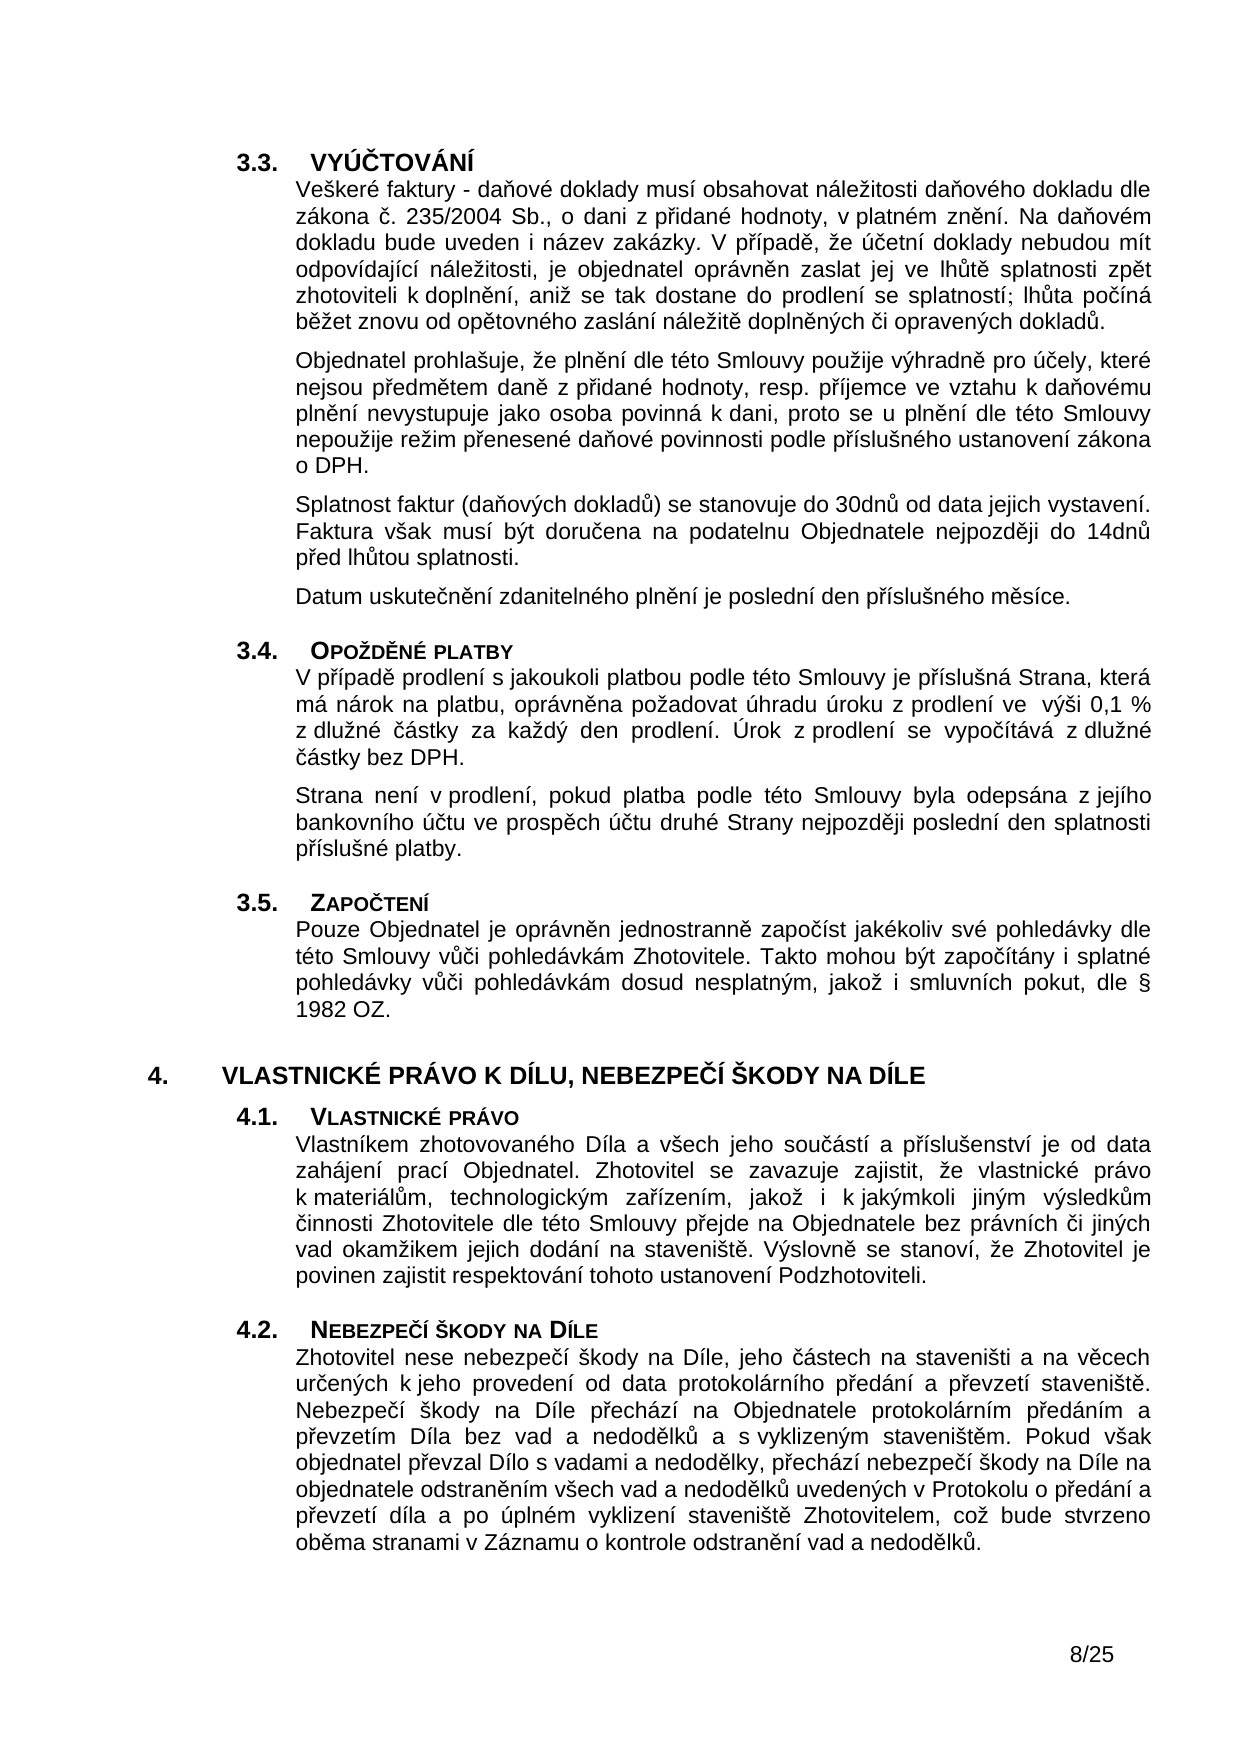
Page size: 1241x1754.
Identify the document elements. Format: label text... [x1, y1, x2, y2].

subtitle Vlastnické právo [236, 1102, 1152, 1131]
text Pouze Objednatel je oprávněn jednostranně započíst jakékoliv své pohledávky dle této Smlouvy vůči pohledávkám Zhotovitele. Takto mohou být započítány i splatné pohledávky vůči pohledávkám dosud nesplatným, jakož i smluvních pokut, dle § 1982 OZ. [295, 916, 1152, 1022]
text Strana není v prodlení, pokud platba podle této Smlouvy byla odepsána z jejího bankovního účtu ve prospěch účtu druhé Strany nejpozději poslední den splatnosti příslušné platby. [295, 782, 1152, 861]
subtitle Započtení [236, 888, 1152, 916]
text Veškeré faktury - daňové doklady musí obsahovat náležitosti daňového dokladu dle zákona č. 235/2004 Sb., o dani z přidané hodnoty, v platném znění. Na daňovém dokladu bude uveden i název zakázky. V případě, že účetní doklady nebudou mít odpovídající náležitosti, je objednatel oprávněn zaslat jej ve lhůtě splatnosti zpět zhotoviteli k doplnění, aniž se tak dostane do prodlení se splatností lhůta počíná běžet znovu od opětovného zaslání náležitě doplněných či opravených dokladů. [295, 176, 1152, 334]
subtitle Nebezpečí škody na Díle [236, 1315, 1152, 1344]
text V případě prodlení s jakoukoli platbou podle této Smlouvy je příslušná Strana, která má nárok na platbu, oprávněna požadovat úhradu úroku z prodlení ve výši 0,1 % z dlužné částky za každý den prodlení. Úrok z prodlení se vypočítává z dlužné částky bez DPH. [295, 664, 1152, 770]
subtitle VYÚČTOVÁNÍ [236, 148, 1152, 176]
subtitle Opožděné platby [236, 636, 1152, 664]
text Zhotovitel nese nebezpečí škody na Díle, jeho částech na staveništi a na věcech určených k jeho provedení od data protokolárního předání a převzetí staveniště. Nebezpečí škody na Díle přechází na Objednatele protokolárním předáním a převzetím Díla bez vad a nedodělků a s vyklizeným staveništěm. Pokud však objednatel převzal Dílo s vadami a nedodělky, přechází nebezpečí škody na Díle na objednatele odstraněním všech vad a nedodělků uvedených v Protokolu o předání a převzetí díla a po úplném vyklizení staveniště Zhotovitelem, což bude stvrzeno oběma stranami v Záznamu o kontrole odstranění vad a nedodělků. [295, 1344, 1152, 1555]
subtitle VLASTNICKÉ PRÁVO K DÍLU, NEBEZPEČÍ ŠKODY NA DÍLE [148, 1061, 1152, 1089]
text Objednatel prohlašuje, že plnění dle této Smlouvy použije výhradně pro účely, které nejsou předmětem daně z přidané hodnoty, resp. příjemce ve vztahu k daňovému plnění nevystupuje jako osoba povinná k dani, proto se u plnění dle této Smlouvy nepoužije režim přenesené daňové povinnosti podle příslušného ustanovení zákona o DPH. [295, 347, 1152, 479]
text Datum uskutečnění zdanitelného plnění je poslední den příslušného měsíce. [295, 583, 1152, 609]
text Splatnost faktur (daňových dokladů) se stanovuje do 30dnů od data jejich vystavení. Faktura však musí být doručena na podatelnu Objednatele nejpozději do 14dnů před lhůtou splatnosti. [295, 491, 1152, 570]
text Vlastníkem zhotovovaného Díla a všech jeho součástí a příslušenství je od data zahájení prací Objednatel. Zhotovitel se zavazuje zajistit, že vlastnické právo k materiálům, technologickým zařízením, jakož i k jakýmkoli jiným výsledkům činnosti Zhotovitele dle této Smlouvy přejde na Objednatele bez právních či jiných vad okamžikem jejich dodání na staveniště. Výslovně se stanoví, že Zhotovitel je povinen zajistit respektování tohoto ustanovení Podzhotoviteli. [295, 1131, 1152, 1289]
